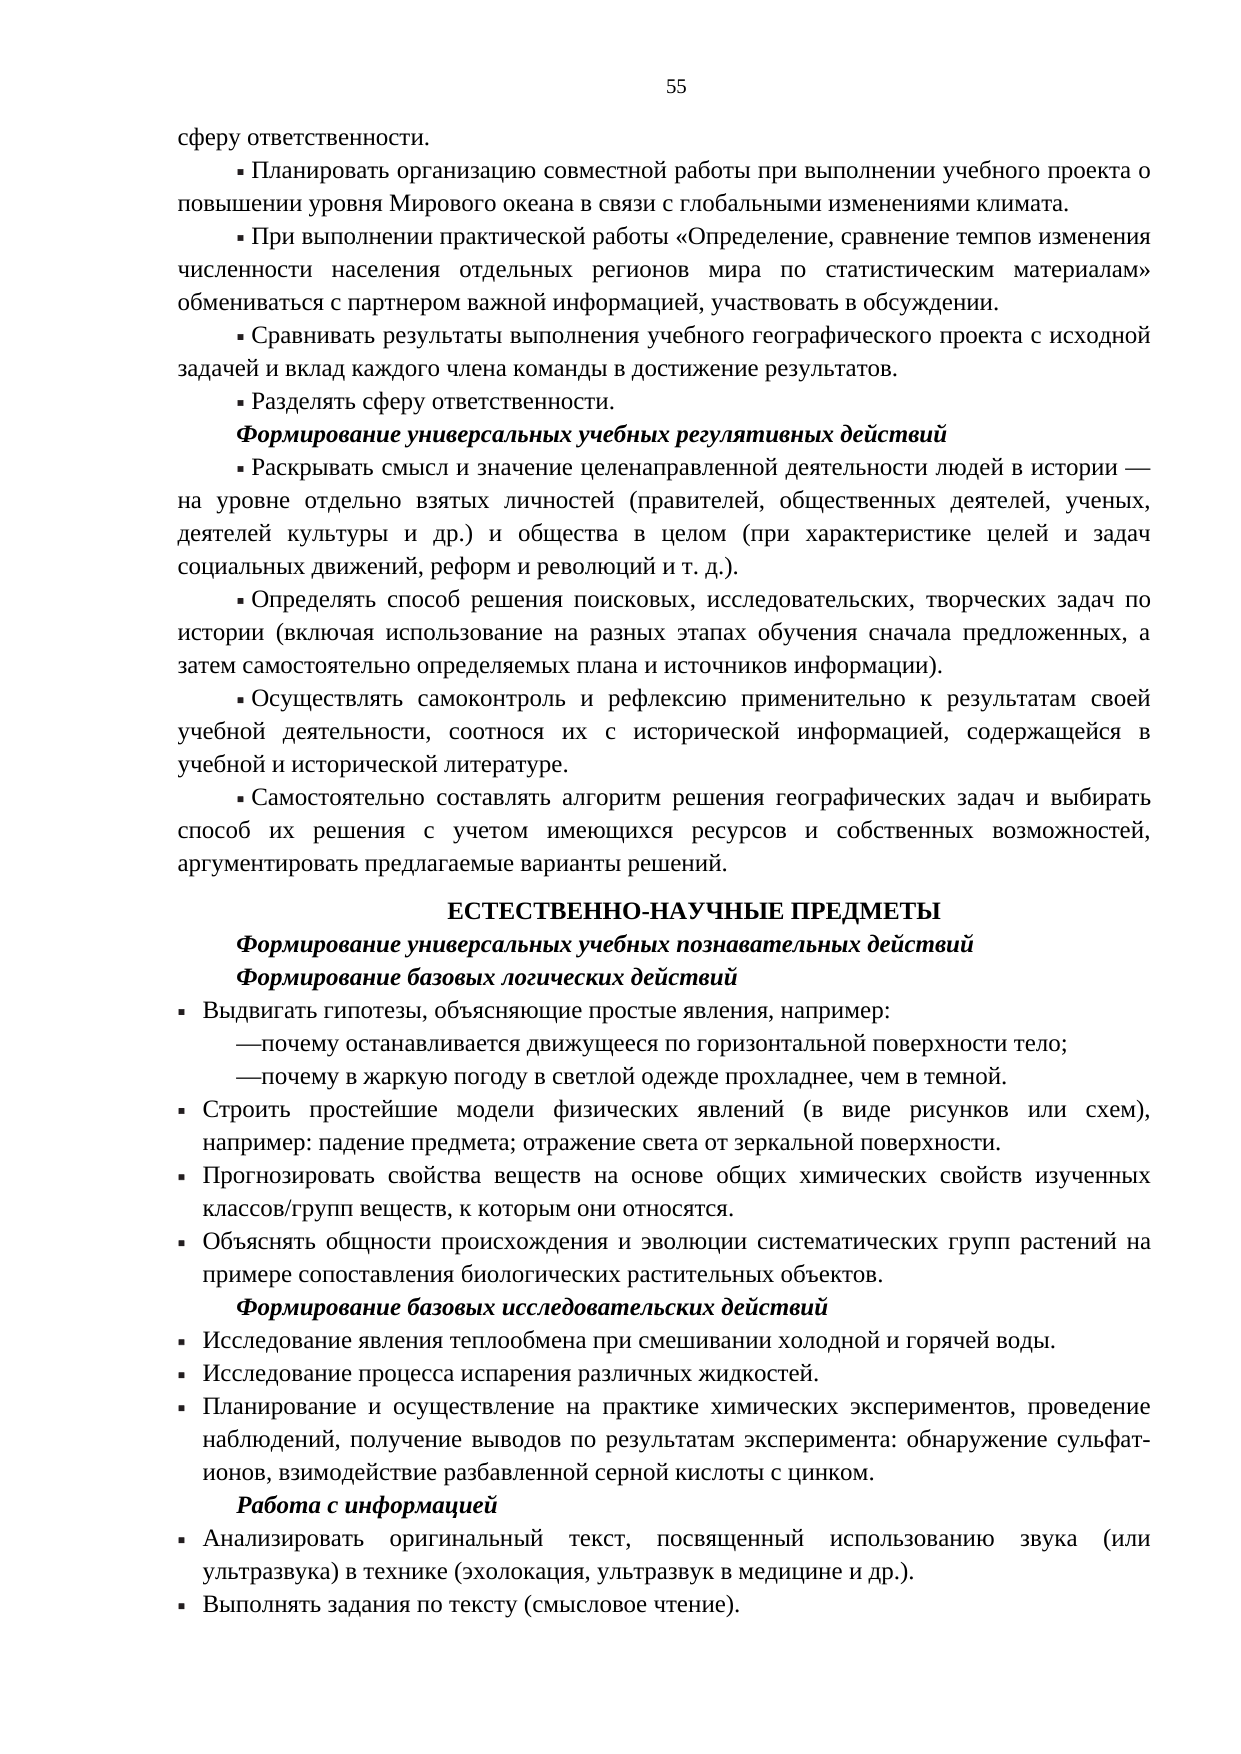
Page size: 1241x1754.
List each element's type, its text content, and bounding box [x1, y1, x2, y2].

text Формирование базовых логических действий [177, 962, 1152, 991]
list Исследование явления теплообмена при смешивании холодной и горячей воды. [177, 1325, 1152, 1354]
text ЕСТЕСТВЕННО-НАУЧНЫЕ ПРЕДМЕТЫ [177, 896, 1152, 925]
text Работа с информацией [177, 1490, 1152, 1519]
list Планирование и осуществление на практике химических экспериментов, проведение наблюдений, получение выводов по результатам эксперимента: обнаружение сульфат-ионов, взимодействие разбавленной серной кислоты с цинком. [177, 1391, 1152, 1486]
list Объяснять общности происхождения и эволюции систематических групп растений на примере сопоставления биологических растительных объектов. [177, 1226, 1152, 1288]
text Формирование универсальных учебных познавательных действий [177, 929, 1152, 958]
list Планировать организацию совместной работы при выполнении учебного проекта о повышении уровня Мирового океана в связи с глобальными изменениями климата. [177, 155, 1152, 217]
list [177, 122, 1152, 151]
list Разделять сферу ответственности. [177, 386, 1152, 415]
list Осуществлять самоконтроль и рефлексию применительно к результатам своей учебной деятельности, соотнося их с исторической информацией, содержащейся в учебной и исторической литературе. [177, 683, 1152, 778]
list Анализировать оригинальный текст, посвященный использованию звука (или ультразвука) в технике (эхолокация, ультразвук в медицине и др.). [177, 1523, 1152, 1585]
list Раскрывать смысл и значение целенаправленной деятельности людей в истории — на уровне отдельно взятых личностей (правителей, общественных деятелей, ученых, деятелей культуры и др.) и общества в целом (при характеристике целей и задач социальных движений, реформ и революций и т. д.). [177, 452, 1152, 580]
list Исследование процесса испарения различных жидкостей. [177, 1358, 1152, 1387]
list Строить простейшие модели физических явлений (в виде рисунков или схем), например: падение предмета; отражение света от зеркальной поверхности. [177, 1094, 1152, 1156]
list Самостоятельно составлять алгоритм решения географических задач и выбирать способ их решения с учетом имеющихся ресурсов и собственных возможностей, аргументировать предлагаемые варианты решений. [177, 782, 1152, 877]
list При выполнении практической работы «Определение, сравнение темпов изменения численности населения отдельных регионов мира по статистическим материалам» обмениваться с партнером важной информацией, участвовать в обсуждении. [177, 221, 1152, 316]
text —почему останавливается движущееся по горизонтальной поверхности тело; [177, 1028, 1152, 1057]
list Выдвигать гипотезы, объясняющие простые явления, например: [177, 995, 1152, 1024]
list Прогнозировать свойства веществ на основе общих химических свойств изученных классов/групп веществ, к которым они относятся. [177, 1160, 1152, 1222]
list Определять способ решения поисковых, исследовательских, творческих задач по истории (включая использование на разных этапах обучения сначала предложенных, а затем самостоятельно определяемых плана и источников информации). [177, 584, 1152, 679]
list Выполнять задания по тексту (смысловое чтение). [177, 1589, 1152, 1618]
text —почему в жаркую погоду в светлой одежде прохладнее, чем в темной. [177, 1061, 1152, 1090]
text Формирование базовых исследовательских действий [177, 1292, 1152, 1321]
text Формирование универсальных учебных регулятивных действий [177, 419, 1152, 448]
list Сравнивать результаты выполнения учебного географического проекта с исходной задачей и вклад каждого члена команды в достижение результатов. [177, 320, 1152, 382]
